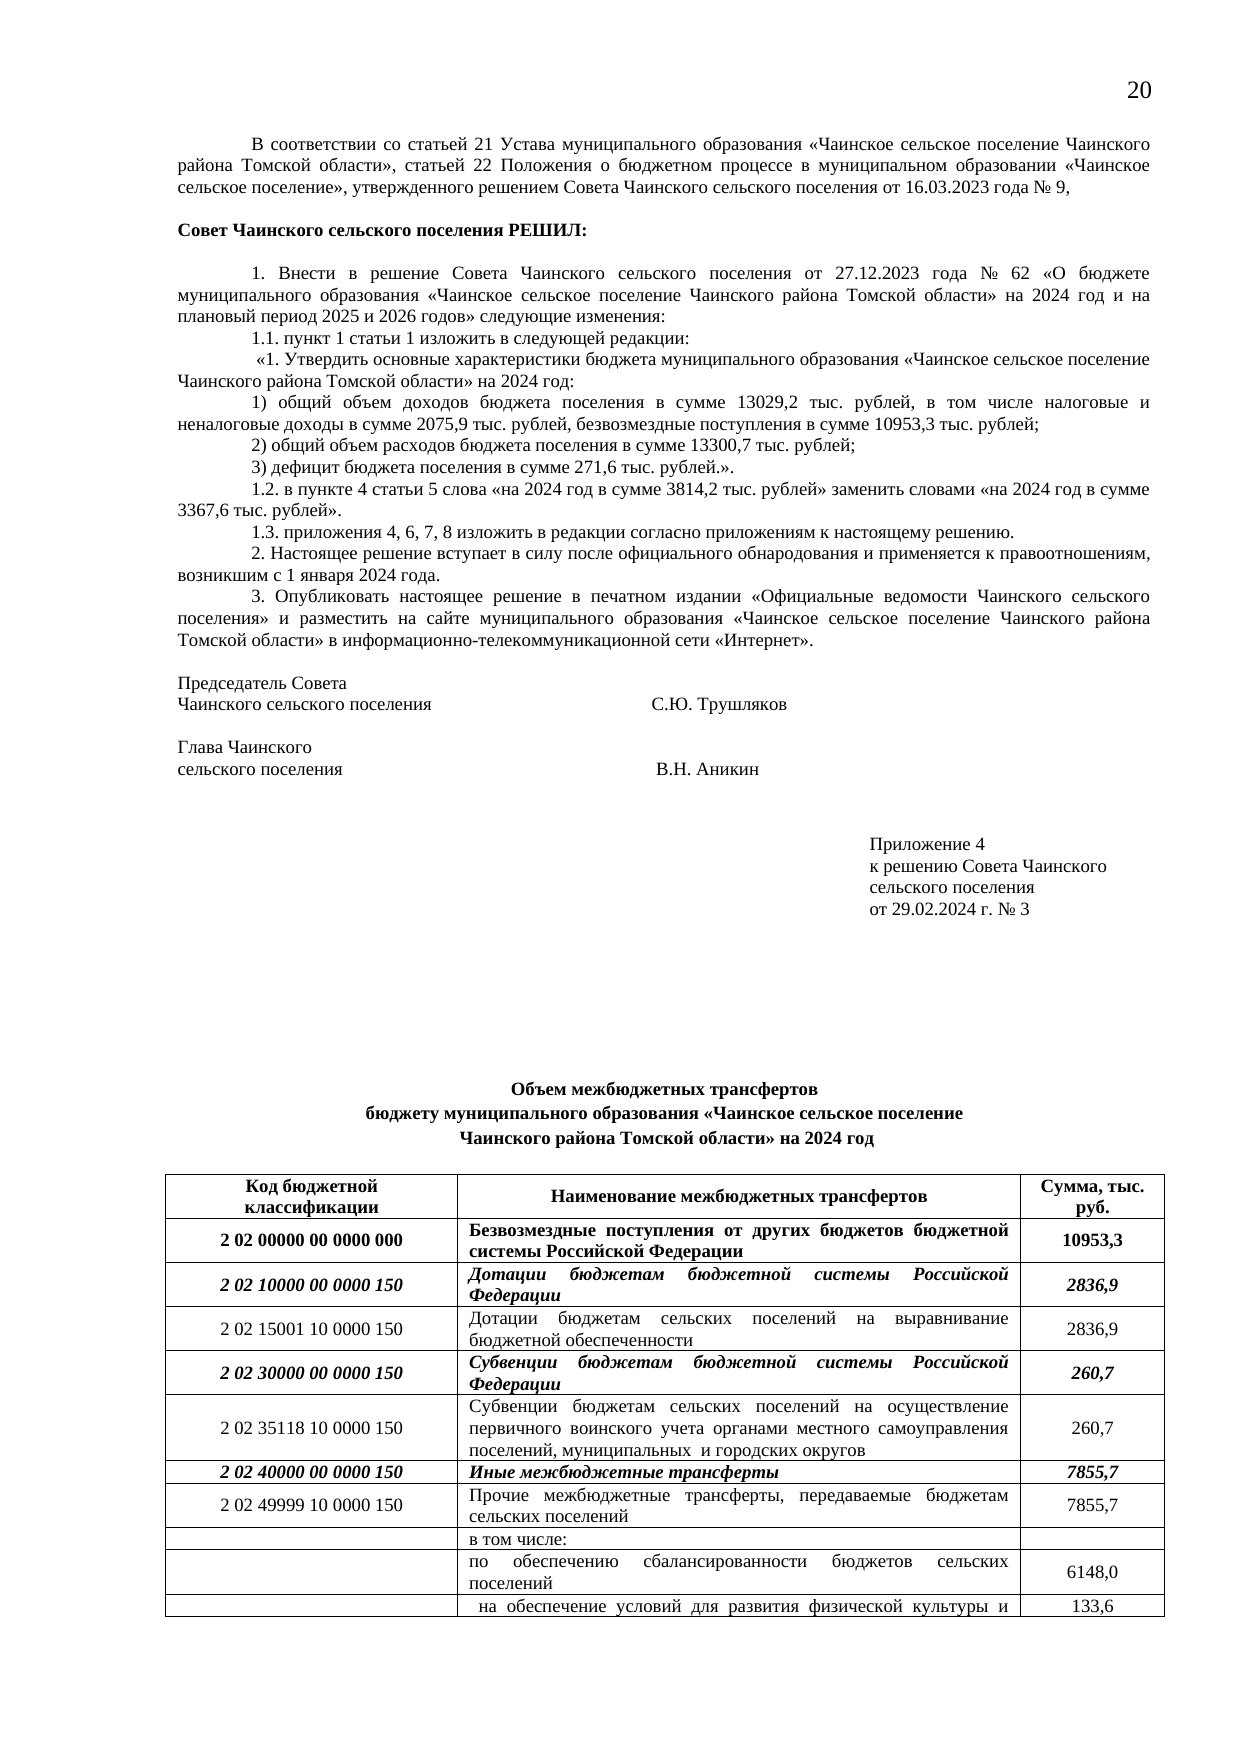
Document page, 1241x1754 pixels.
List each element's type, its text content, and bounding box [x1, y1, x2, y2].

text Глава Чаинского [177, 736, 1152, 758]
table_cell Дотации бюджетам бюджетной системы Российской Федерации [458, 1263, 1020, 1306]
table_cell 2 02 00000 00 0000 000 [166, 1219, 457, 1262]
table_cell 7855,7 [1021, 1461, 1164, 1483]
table_cell [166, 1550, 457, 1593]
text 1.3. приложения 4, 6, 7, 8 изложить в редакции согласно приложениям к настоящему решению. [177, 521, 1152, 542]
text «1. Утвердить основные характеристики бюджета муниципального образования «Чаинское сельское поселение Чаинского района Томской области» на 2024 год: [177, 348, 1152, 391]
text 2) общий объем расходов бюджета поселения в сумме 13300,7 тыс. рублей; [177, 434, 1152, 456]
text Совет Чаинского сельского поселения РЕШИЛ: [177, 219, 1152, 240]
text 3. Опубликовать настоящее решение в печатном издании «Официальные ведомости Чаинского сельского поселения» и разместить на сайте муниципального образования «Чаинское сельское поселение Чаинского района Томской области» в информационно-телекоммуникационной сети «Интернет». [177, 585, 1152, 650]
table_cell 2836,9 [1021, 1307, 1164, 1350]
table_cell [458, 1595, 1020, 1616]
table_cell Дотации бюджетам сельских поселений на выравнивание бюджетной обеспеченности [458, 1307, 1020, 1350]
table_cell 2 02 49999 10 0000 150 [166, 1484, 457, 1527]
text сельского поселения В.Н. Аникин [177, 758, 1152, 779]
text 1) общий объем доходов бюджета поселения в сумме 13029,2 тыс. рублей, в том числе налоговые и неналоговые доходы в сумме 2075,9 тыс. рублей, безвозмездные поступления в сумме 10953,3 тыс. рублей; [177, 391, 1152, 434]
table_cell 260,7 [1021, 1395, 1164, 1460]
table_header Наименование межбюджетных трансфертов [458, 1175, 1020, 1218]
table_cell 260,7 [1021, 1351, 1164, 1394]
text 3) дефицит бюджета поселения в сумме 271,6 тыс. рублей.». [177, 456, 1152, 477]
text Объем межбюджетных трансфертов [177, 1077, 1152, 1099]
text Чаинского района Томской области» на 2024 год [177, 1127, 1152, 1149]
text 2. Настоящее решение вступает в силу после официального обнародования и применяется к правоотношениям, возникшим с 1 января 2024 года. [177, 542, 1152, 585]
text бюджету муниципального образования «Чаинское сельское поселение [177, 1102, 1152, 1124]
table_cell Субвенции бюджетам бюджетной системы Российской Федерации [458, 1351, 1020, 1394]
table_cell 2 02 15001 10 0000 150 [166, 1307, 457, 1350]
table_cell 2 02 35118 10 0000 150 [166, 1395, 457, 1460]
table_cell 2 02 40000 00 0000 150 [166, 1461, 457, 1483]
text 1.1. пункт 1 статьи 1 изложить в следующей редакции: [177, 327, 1152, 348]
table_cell 10953,3 [1021, 1219, 1164, 1262]
text 1. Внести в решение Совета Чаинского сельского поселения от 27.12.2023 года № 62 «О бюджете муниципального образования «Чаинское сельское поселение Чаинского района Томской области» на 2024 год и на плановый период 2025 и 2026 годов» следующие изменения: [177, 262, 1152, 327]
table_header Сумма, тыс. руб. [1021, 1175, 1164, 1218]
text Председатель Совета [177, 672, 1152, 693]
table_header Приложение 4 к решению Совета Чаинского сельского поселения от 29.02.2024 г. № 3 [858, 833, 1152, 945]
table_cell 2836,9 [1021, 1263, 1164, 1306]
table_cell 2 02 10000 00 0000 150 [166, 1263, 457, 1306]
table_header Код бюджетной классификации [166, 1175, 457, 1218]
text Чаинского сельского поселения С.Ю. Трушляков [177, 693, 1152, 715]
text 1.2. в пункте 4 статьи 5 слова «на 2024 год в сумме 3814,2 тыс. рублей» заменить словами «на 2024 год в сумме 3367,6 тыс. рублей». [177, 477, 1152, 521]
table_cell Безвозмездные поступления от других бюджетов бюджетной системы Российской Федерации [458, 1219, 1020, 1262]
table_cell по обеспечению сбалансированности бюджетов сельских поселений [458, 1550, 1020, 1593]
text В соответствии со статьей 21 Устава муниципального образования «Чаинское сельское поселение Чаинского района Томской области», статьей 22 Положения о бюджетном процессе в муниципальном образовании «Чаинское сельское поселение», утвержденного решением Совета Чаинского сельского поселения от 16.03.2023 года № 9, [177, 132, 1152, 197]
table_cell [166, 1595, 457, 1616]
table_cell [1021, 1528, 1164, 1549]
table_cell Иные межбюджетные трансферты [458, 1461, 1020, 1483]
table_cell [166, 1528, 457, 1549]
table_cell 6148,0 [1021, 1550, 1164, 1593]
table_cell Субвенции бюджетам сельских поселений на осуществление первичного воинского учета органами местного самоуправления поселений, муниципальных и городских округов [458, 1395, 1020, 1460]
table_cell 7855,7 [1021, 1484, 1164, 1527]
table_cell в том числе: [458, 1528, 1020, 1549]
table_cell 2 02 30000 00 0000 150 [166, 1351, 457, 1394]
table_cell Прочие межбюджетные трансферты, передаваемые бюджетам сельских поселений [458, 1484, 1020, 1527]
table_cell 133,6 [1021, 1595, 1164, 1616]
